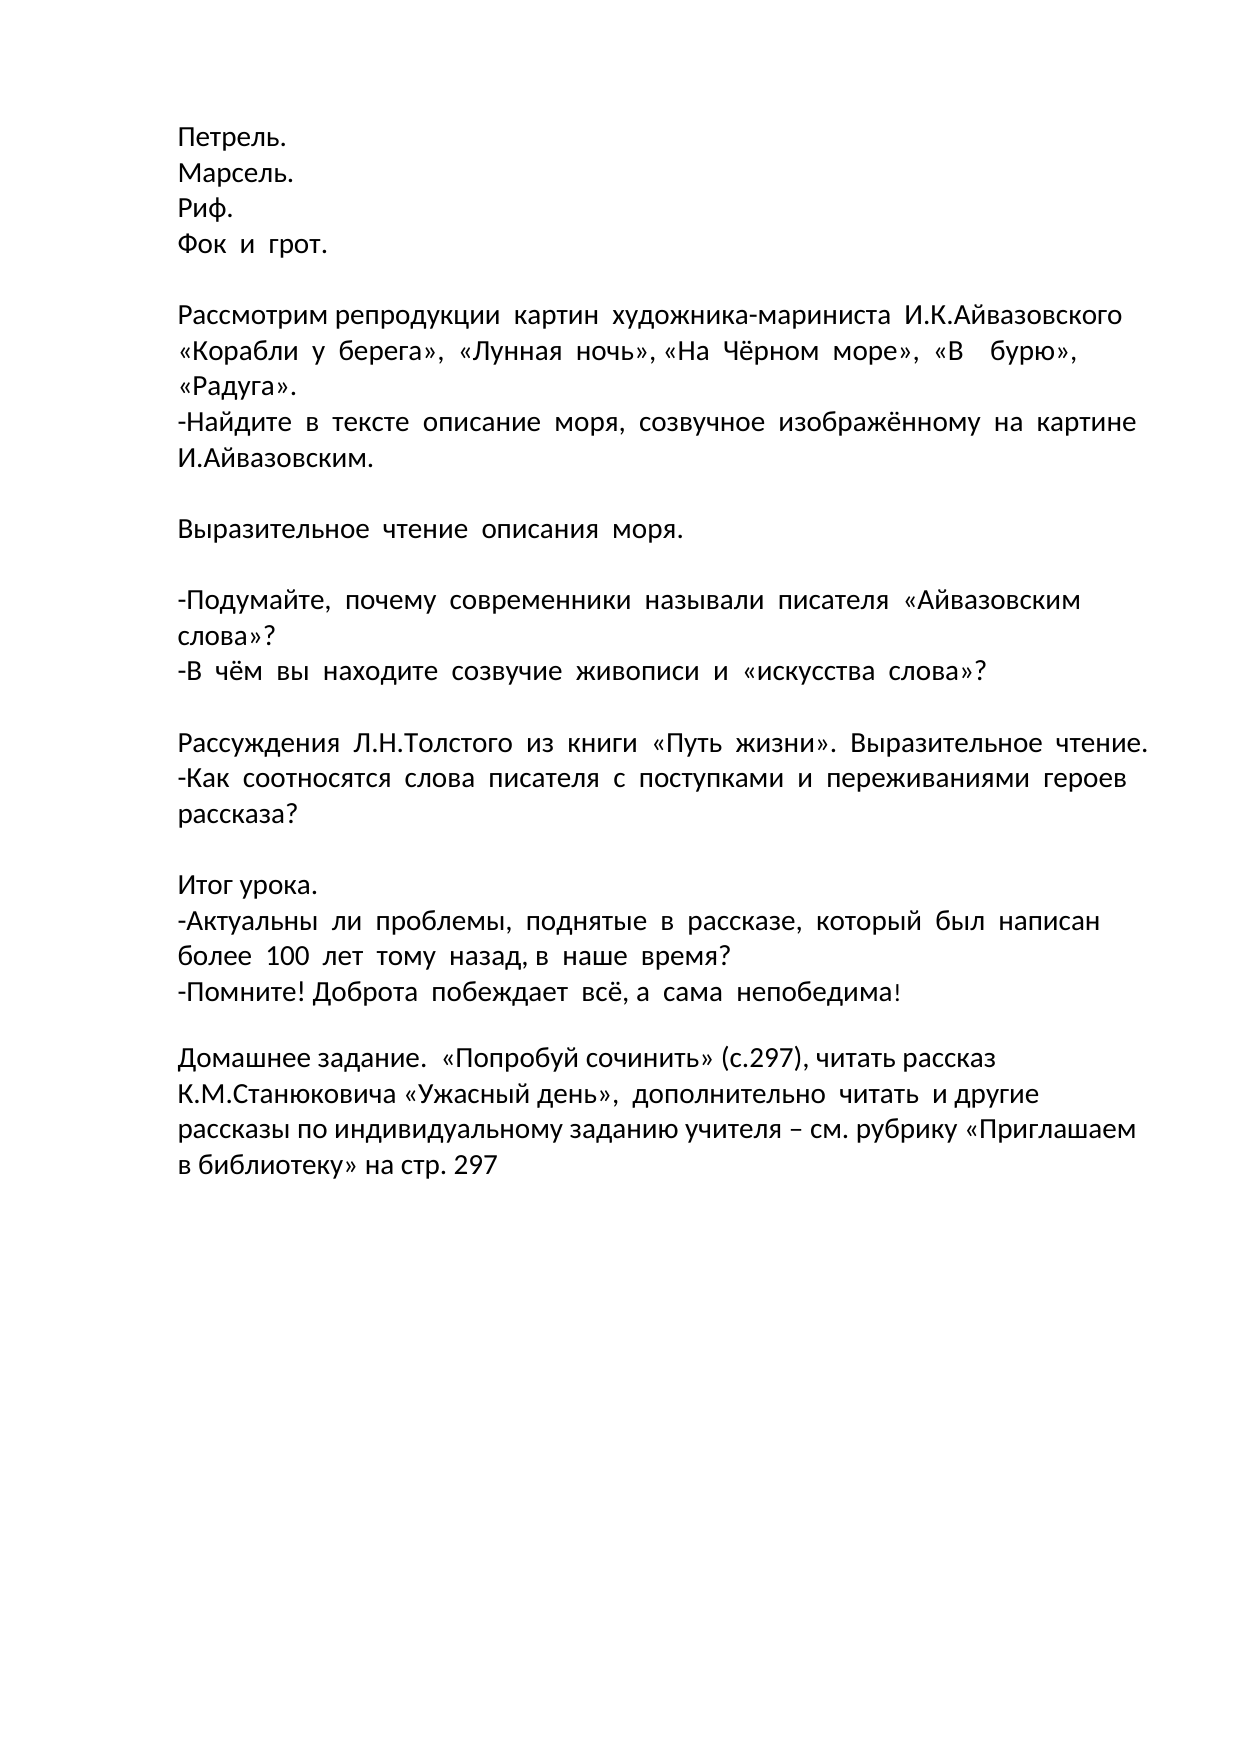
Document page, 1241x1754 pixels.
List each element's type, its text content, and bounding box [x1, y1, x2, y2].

text Фок и грот. [177, 225, 1152, 261]
text -Подумайте, почему современники называли писателя «Айвазовским слова»? [177, 581, 1152, 652]
text Рассуждения Л.Н.Толстого из книги «Путь жизни». Выразительное чтение. [177, 724, 1152, 759]
text -Помните! Доброта побеждает всё, а сама непобедима! [177, 973, 1152, 1009]
text -Найдите в тексте описание моря, созвучное изображённому на картине И.Айвазовским. [177, 403, 1152, 474]
text -Актуальны ли проблемы, поднятые в рассказе, который был написан более 100 лет тому назад, в наше время? [177, 902, 1152, 973]
text Рассмотрим репродукции картин художника-мариниста И.К.Айвазовского «Корабли у берега», «Лунная ночь», «На Чёрном море», «В бурю», «Радуга». [177, 296, 1152, 403]
text Домашнее задание. «Попробуй сочинить» (с.297), читать рассказ К.М.Станюковича «Ужасный день», дополнительно читать и другие рассказы по индивидуальному заданию учителя – см. рубрику «Приглашаем в библиотеку» на стр. 297 [177, 1039, 1152, 1182]
text -Как соотносятся слова писателя с поступками и переживаниями героев рассказа? [177, 759, 1152, 831]
text Риф. [177, 189, 1152, 225]
text Итог урока. [177, 866, 1152, 902]
text Марсель. [177, 154, 1152, 189]
text Выразительное чтение описания моря. [177, 510, 1152, 546]
text Петрель. [177, 118, 1152, 154]
text -В чём вы находите созвучие живописи и «искусства слова»? [177, 652, 1152, 688]
